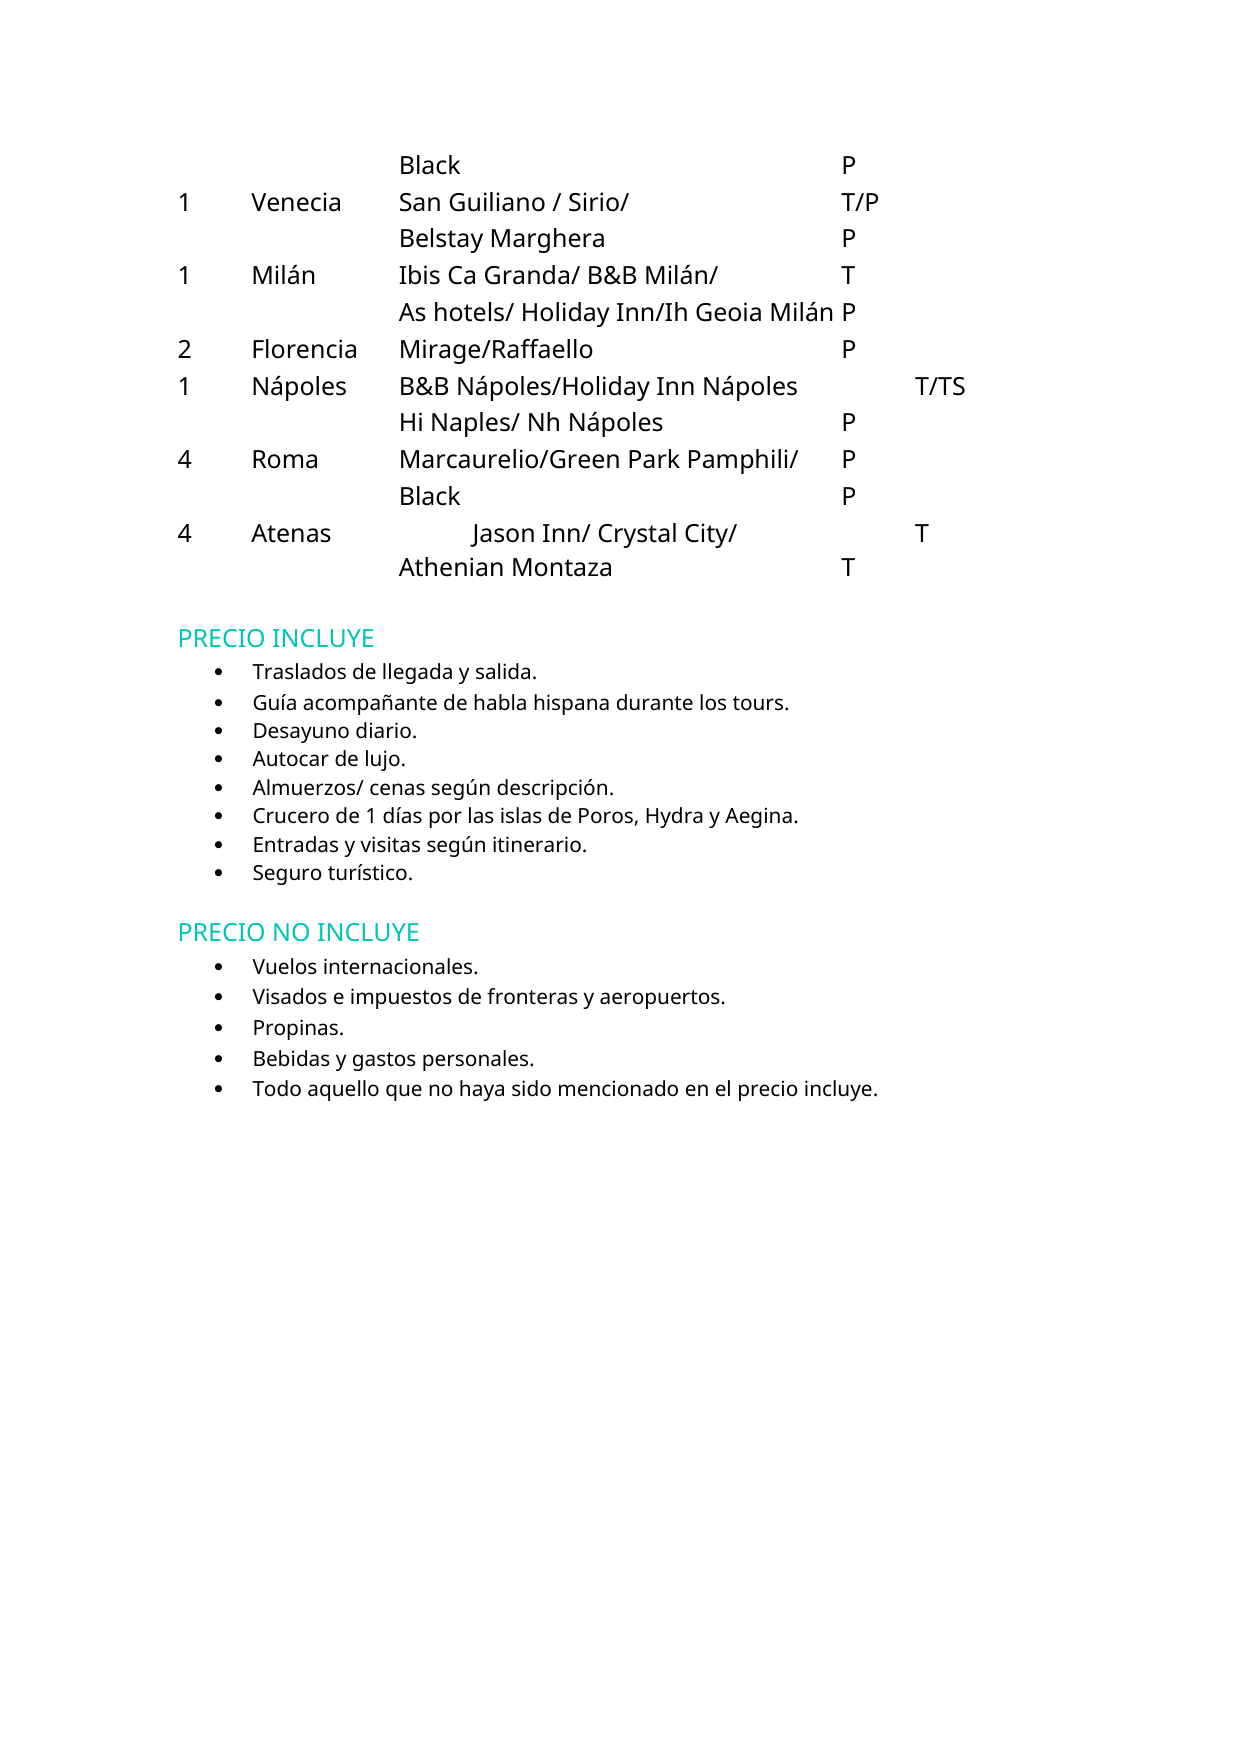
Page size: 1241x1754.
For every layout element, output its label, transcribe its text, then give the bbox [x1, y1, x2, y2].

list Todo aquello que no haya sido mencionado en el precio incluye. [215, 1074, 1063, 1103]
text Black P [325, 148, 1063, 182]
text 4 Atenas Jason Inn/ Crystal City/ T [177, 515, 1063, 549]
list Desayuno diario. [215, 716, 1063, 744]
text 2 Florencia Mirage/Raffaello P [177, 331, 1063, 366]
text PRECIO INCLUYE [177, 620, 1063, 654]
text Hi Naples/ Nh Nápoles P [177, 405, 1063, 439]
list Crucero de 1 días por las islas de Poros, Hydra y Aegina. [215, 801, 1063, 830]
text 4 Roma Marcaurelio/Green Park Pamphili/ P [177, 442, 1063, 476]
list Visados e impuestos de fronteras y aeropuertos. [215, 982, 1063, 1011]
list Entradas y visitas según itinerario. [215, 830, 1063, 858]
text 1 Milán Ibis Ca Granda/ B&B Milán/ T [177, 258, 1063, 292]
list Guía acompañante de habla hispana durante los tours. [215, 688, 1063, 716]
list Seguro turístico. [215, 858, 1063, 887]
text PRECIO NO INCLUYE [177, 915, 1063, 949]
text Athenian Montaza T [325, 549, 1063, 583]
list Propinas. [215, 1013, 1063, 1042]
text As hotels/ Holiday Inn/Ih Geoia Milán P [177, 295, 1063, 329]
text 1 Nápoles B&B Nápoles/Holiday Inn Nápoles T/TS [177, 368, 1063, 402]
text 1 Venecia San Guiliano / Sirio/ T/P [177, 184, 1063, 218]
text Belstay Marghera P [325, 221, 1063, 255]
text Black P [325, 478, 1063, 513]
list Traslados de llegada y salida. [215, 657, 1063, 685]
list Autocar de lujo. [215, 744, 1063, 773]
list Bebidas y gastos personales. [215, 1044, 1063, 1072]
list Vuelos internacionales. [215, 952, 1063, 980]
list Almuerzos/ cenas según descripción. [215, 773, 1063, 801]
